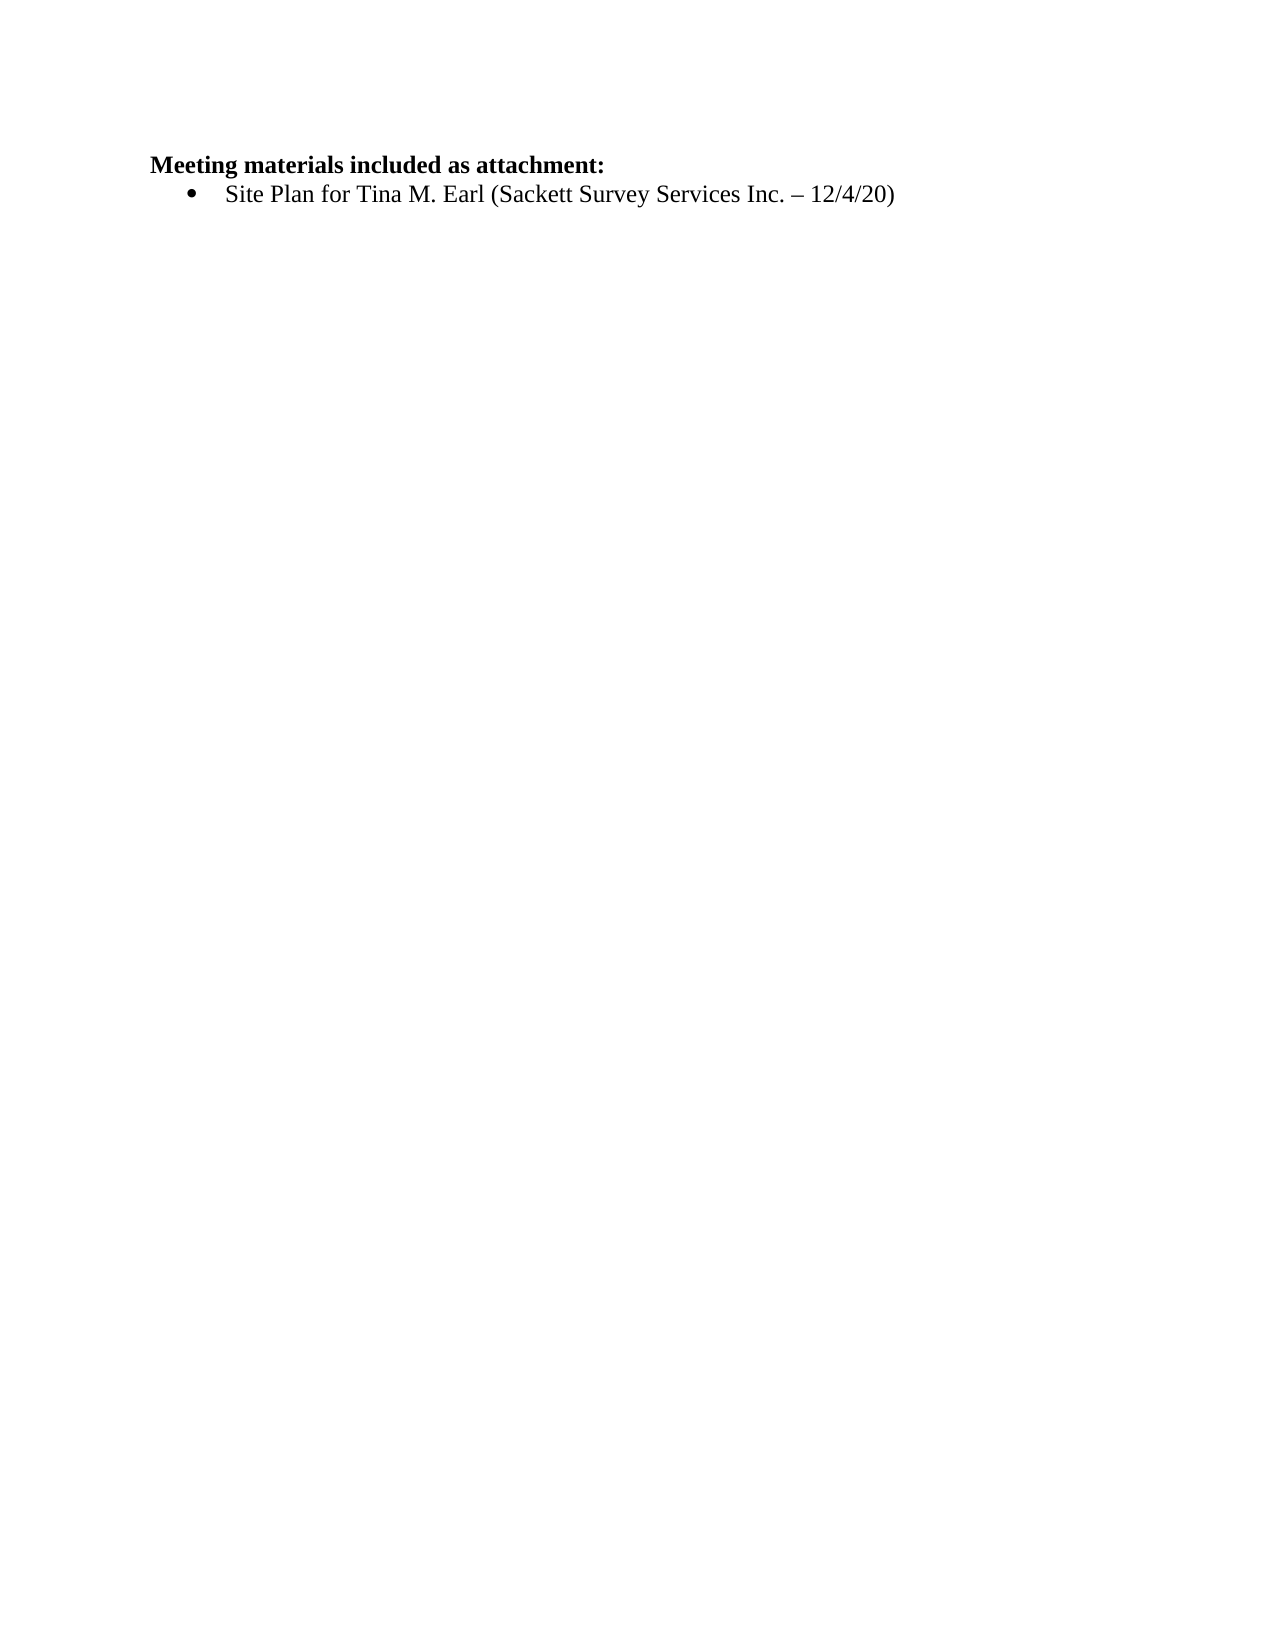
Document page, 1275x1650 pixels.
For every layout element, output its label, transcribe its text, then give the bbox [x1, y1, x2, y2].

list Site Plan for Tina M. Earl (Sackett Survey Services Inc. – 12/4/20) [187, 179, 1125, 207]
text Meeting materials included as attachment: [150, 150, 1125, 179]
